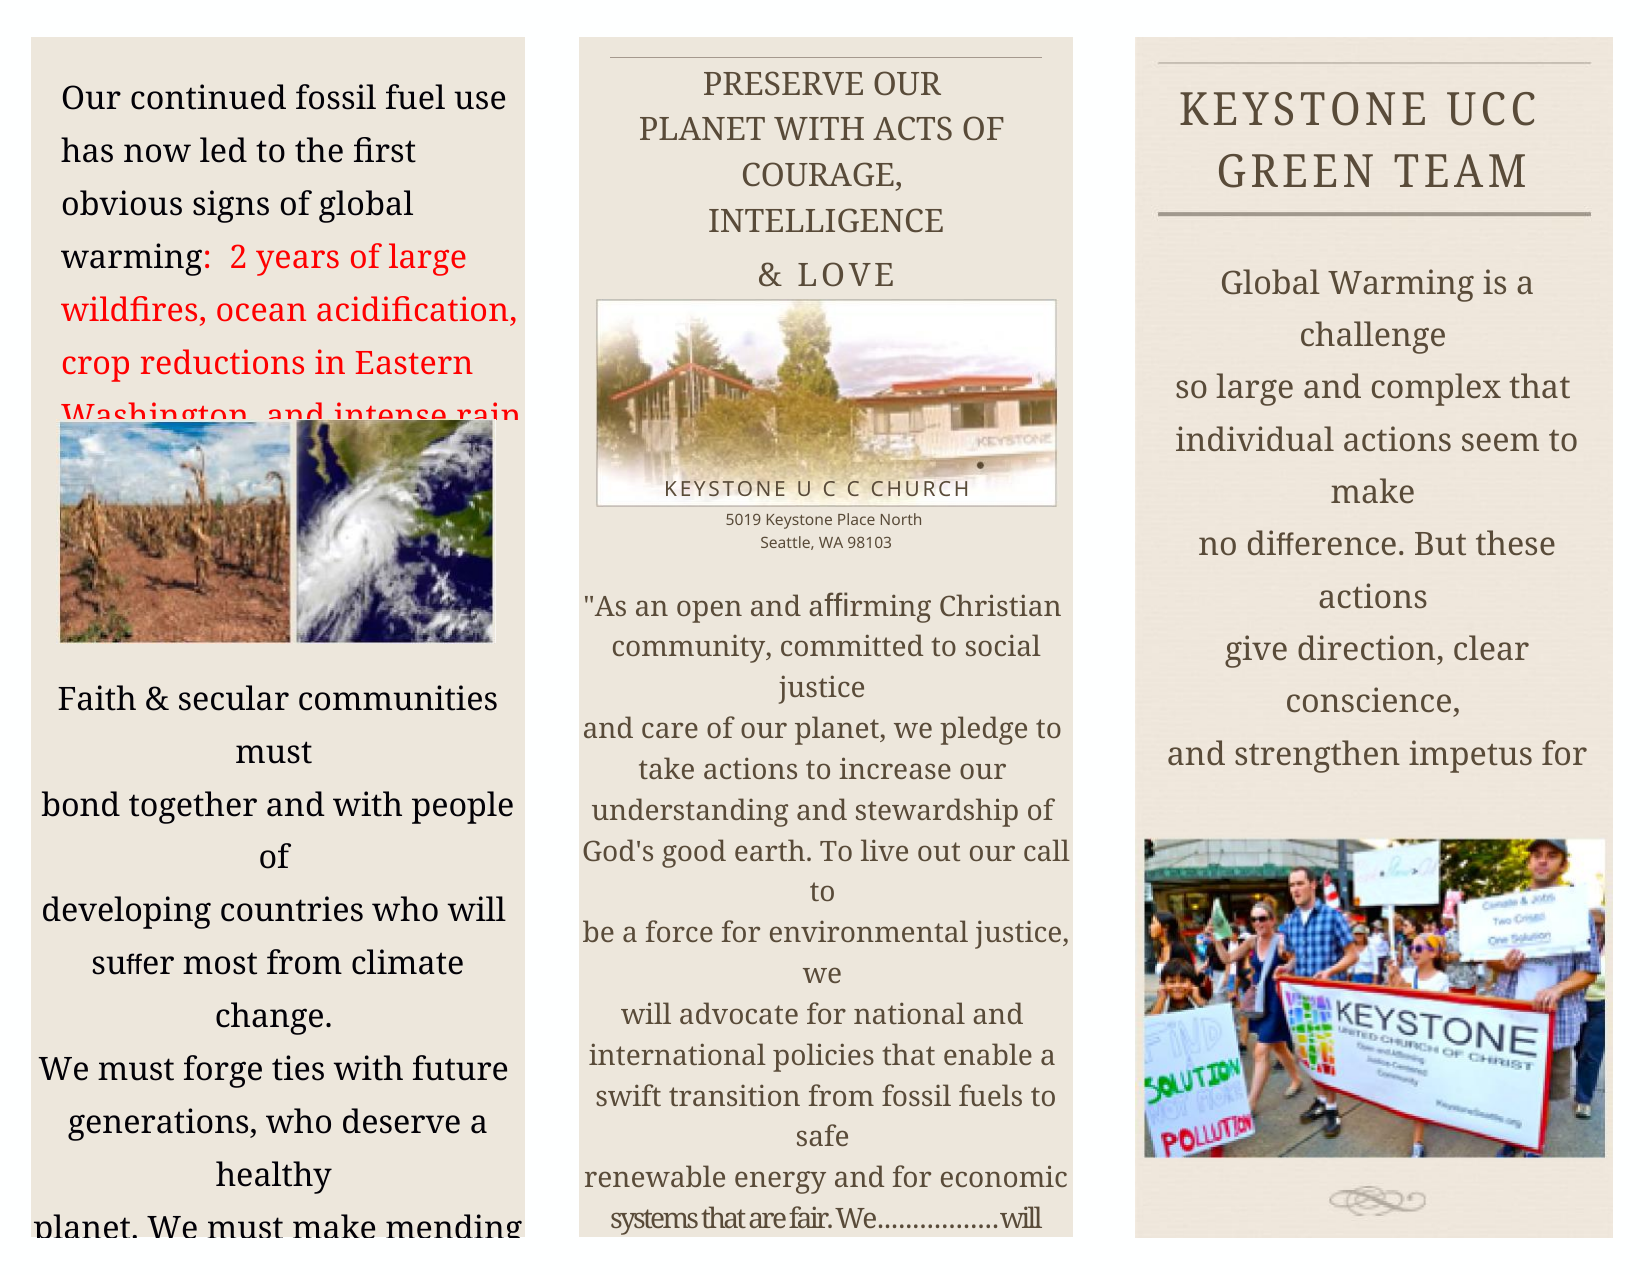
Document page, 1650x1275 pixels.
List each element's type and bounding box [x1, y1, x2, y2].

picture [56, 419, 496, 644]
picture [1135, 37, 1613, 1238]
picture [595, 299, 1059, 507]
